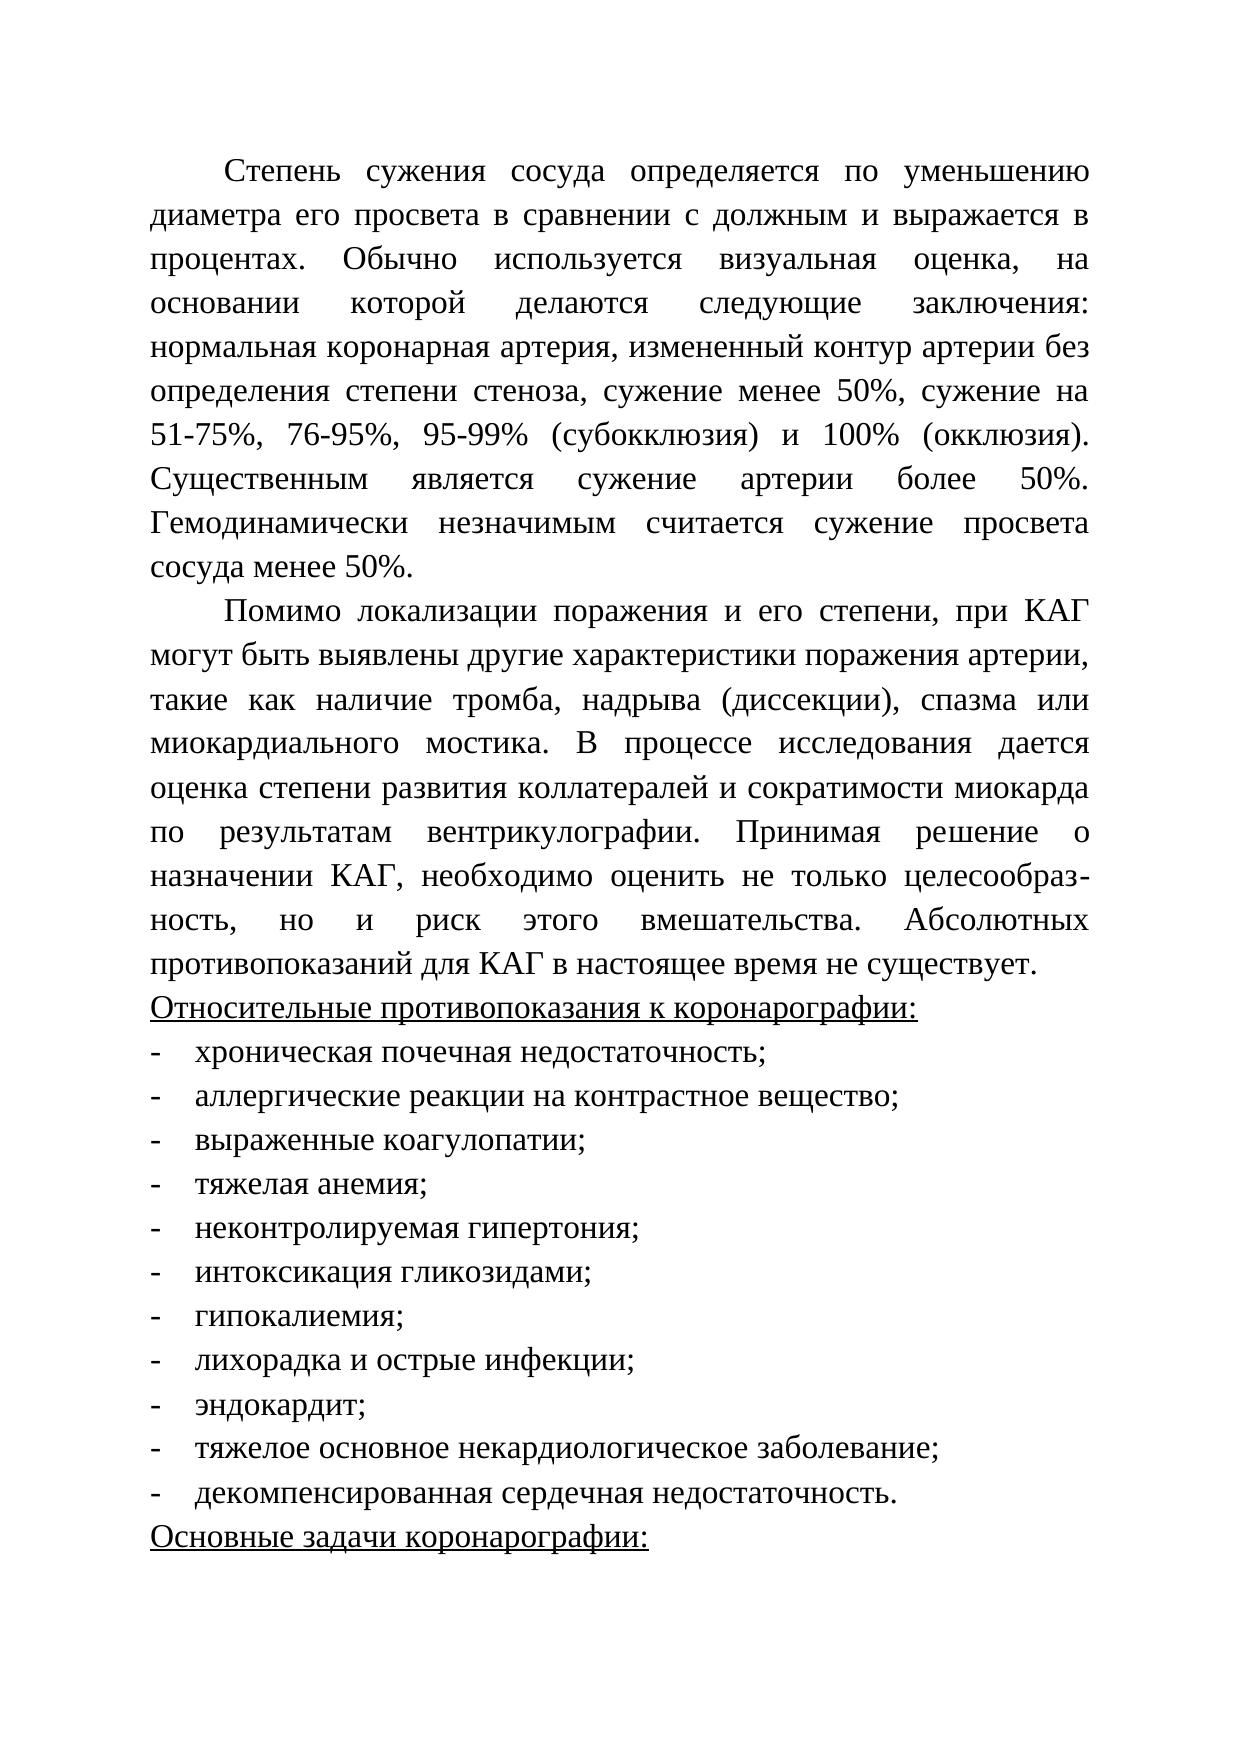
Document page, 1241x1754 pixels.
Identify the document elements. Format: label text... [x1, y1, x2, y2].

text - интоксикация гликозидами; [150, 1252, 1090, 1290]
text - эндокардит; [150, 1384, 1090, 1422]
text Основные задачи коронарографии: [150, 1516, 1090, 1554]
text - лихорадка и острые инфекции; [150, 1340, 1090, 1378]
text - выраженные коагулопатии; [150, 1119, 1090, 1158]
text - неконтролируемая гипертония; [150, 1207, 1090, 1246]
text - хроническая почечная недостаточность; [150, 1031, 1090, 1069]
text Степень сужения сосуда определяется по уменьшению диаметра его просвета в сравнении с должным и выражается в процентах. Обычно используется визуальная оценка, на основании которой делаются следующие заключения: нормальная коронарная артерия, измененный контур артерии без определения степени стеноза, сужение менее 50%, сужение на 51-75%, 76-95%, 95-99% (субокклюзия) и 100% (окклюзия). Существенным является сужение артерии более 50%. Гемодинамически незначимым считается сужение просвета сосуда менее 50%. [150, 150, 1090, 585]
text - тяжелая анемия; [150, 1163, 1090, 1202]
text - тяжелое основное некардиологическое заболевание; [150, 1428, 1090, 1466]
text Помимо локализации поражения и его степени, при КАГ могут быть выявлены другие характеристики поражения артерии, такие как наличие тромба, надрыва (диссекции), спазма или миокардиального мостика. В процессе исследования дается оценка степени развития коллатералей и сократимости миокарда по результатам вентрикулографии. Принимая решение о назначении КАГ, необходимо оценить не только целесообразность, но и риск этого вмешательства. Абсолютных противопоказаний для КАГ в настоящее время не существует. [150, 591, 1090, 981]
text - декомпенсированная сердечная недостаточность. [150, 1472, 1090, 1510]
text Относительные противопоказания к коронарографии: [150, 987, 1090, 1026]
text - гипокалиемия; [150, 1296, 1090, 1334]
text - аллергические реакции на контрастное вещество; [150, 1075, 1090, 1114]
